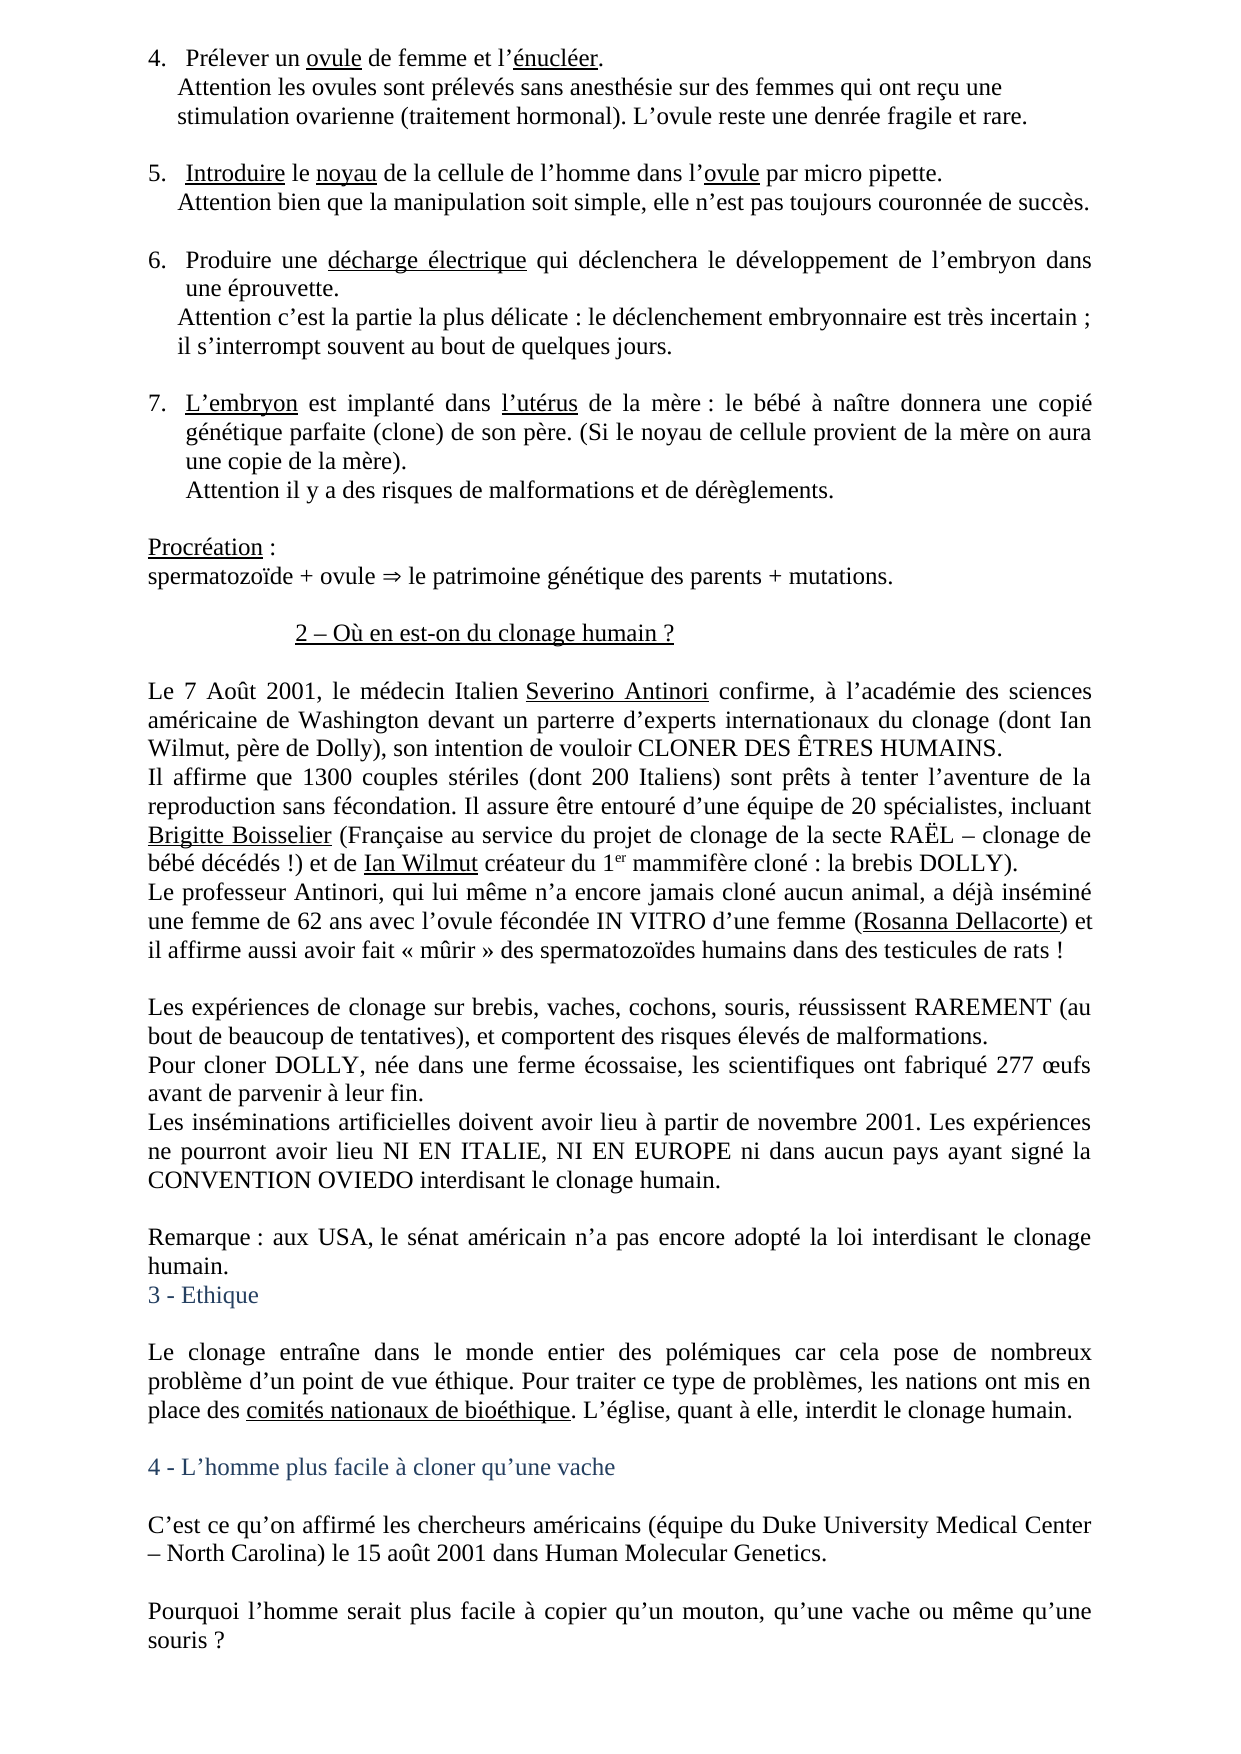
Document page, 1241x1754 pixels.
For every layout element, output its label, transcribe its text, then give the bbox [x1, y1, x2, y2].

text Remarque : aux USA, le sénat américain n’a pas encore adopté la loi interdisant le clonage humain. [148, 1222, 1093, 1280]
text Le professeur Antinori, qui lui même n’a encore jamais cloné aucun animal, a déjà inséminé une femme de 62 ans avec l’ovule fécondée IN VITRO d’une femme (Rosanna Dellacorte) et il affirme aussi avoir fait « mûrir » des spermatozoïdes humains dans des testicules de rats ! [148, 877, 1093, 963]
text C’est ce qu’on affirmé les chercheurs américains (équipe du Duke University Medical Center – North Carolina) le 15 août 2001 dans Human Molecular Genetics. [148, 1510, 1093, 1567]
text 2 – Où en est-on du clonage humain ? [220, 618, 1093, 647]
subtitle 4 - L’homme plus facile à cloner qu’une vache [148, 1452, 1093, 1481]
text Attention les ovules sont prélevés sans anesthésie sur des femmes qui ont reçu une stimulation ovarienne (traitement hormonal). L’ovule reste une denrée fragile et rare. [177, 72, 1093, 130]
text Pour cloner DOLLY, née dans une ferme écossaise, les scientifiques ont fabriqué 277 œufs avant de parvenir à leur fin. [148, 1050, 1093, 1107]
text Les expériences de clonage sur brebis, vaches, cochons, souris, réussissent RAREMENT (au bout de beaucoup de tentatives), et comportent des risques élevés de malformations. [148, 992, 1093, 1050]
subtitle 3 - Ethique [148, 1280, 1093, 1308]
text Pourquoi l’homme serait plus facile à copier qu’un mouton, qu’une vache ou même qu’une souris ? [148, 1596, 1093, 1653]
text Attention il y a des risques de malformations et de dérèglements. [185, 475, 1093, 503]
text Attention c’est la partie la plus délicate : le déclenchement embryonnaire est très incertain ; il s’interrompt souvent au bout de quelques jours. [177, 302, 1093, 360]
text Le clonage entraîne dans le monde entier des polémiques car cela pose de nombreux problème d’un point de vue éthique. Pour traiter ce type de problèmes, les nations ont mis en place des comités nationaux de bioéthique. L’église, quant à elle, interdit le clonage humain. [148, 1337, 1093, 1423]
text Il affirme que 1300 couples stériles (dont 200 Italiens) sont prêts à tenter l’aventure de la reproduction sans fécondation. Il assure être entouré d’une équipe de 20 spécialistes, incluant Brigitte Boisselier (Française au service du projet de clonage de la secte RAËL – clonage de bébé décédés !) et de Ian Wilmut créateur du 1er mammifère cloné : la brebis DOLLY). [148, 762, 1093, 877]
list L’embryon est implanté dans l’utérus de la mère : le bébé à naître donnera une copié génétique parfaite (clone) de son père. (Si le noyau de cellule provient de la mère on aura une copie de la mère). [148, 388, 1093, 475]
text Attention bien que la manipulation soit simple, elle n’est pas toujours couronnée de succès. [177, 187, 1093, 216]
text Le 7 Août 2001, le médecin Italien Severino Antinori confirme, à l’académie des sciences américaine de Washington devant un parterre d’experts internationaux du clonage (dont Ian Wilmut, père de Dolly), son intention de vouloir CLONER DES ÊTRES HUMAINS. [148, 676, 1093, 762]
list Introduire le noyau de la cellule de l’homme dans l’ovule par micro pipette. [148, 158, 1093, 187]
text Les inséminations artificielles doivent avoir lieu à partir de novembre 2001. Les expériences ne pourront avoir lieu NI EN ITALIE, NI EN EUROPE ni dans aucun pays ayant signé la CONVENTION OVIEDO interdisant le clonage humain. [148, 1107, 1093, 1193]
text Procréation : [148, 532, 1093, 561]
text spermatozoïde + ovule le patrimoine génétique des parents + mutations. [148, 561, 1093, 590]
list Prélever un ovule de femme et l’énucléer. [148, 43, 1093, 72]
list Produire une décharge électrique qui déclenchera le développement de l’embryon dans une éprouvette. [148, 245, 1093, 302]
